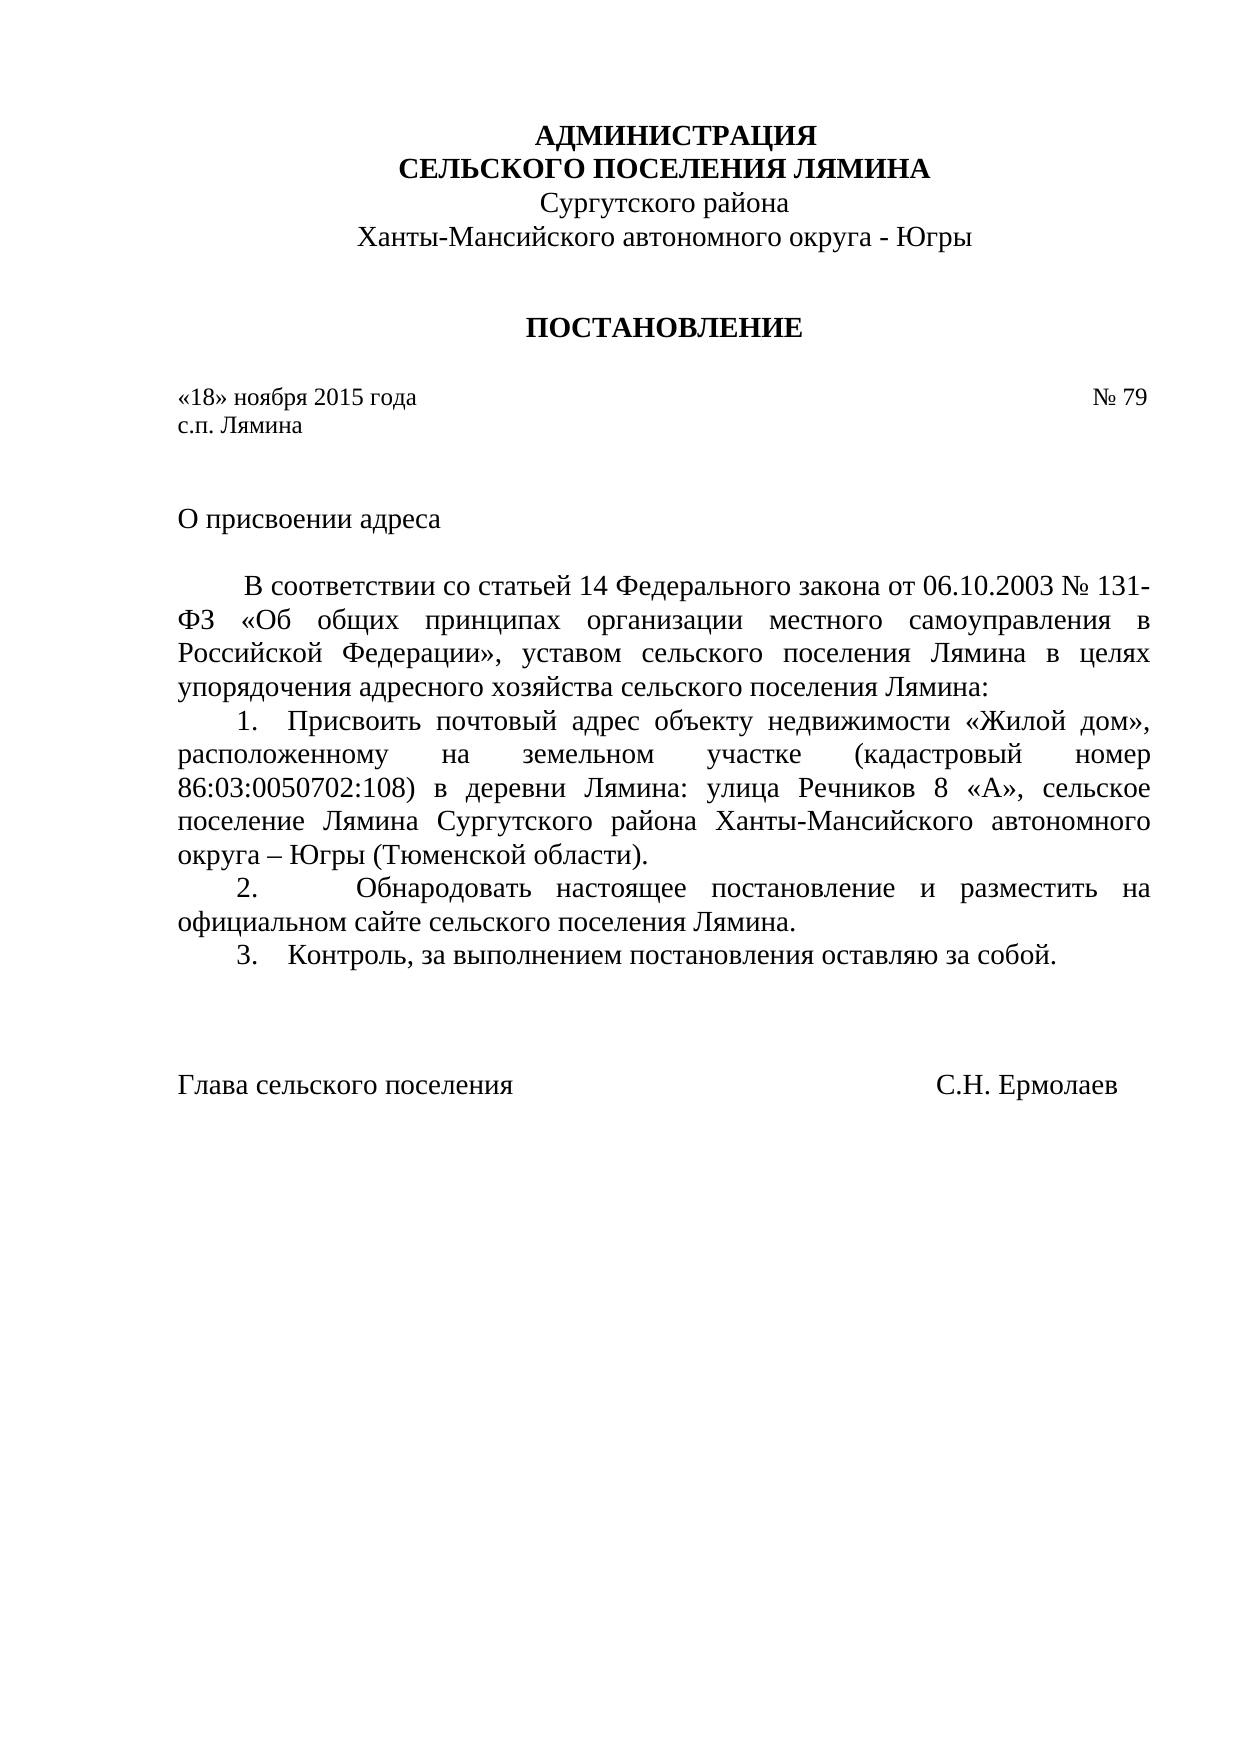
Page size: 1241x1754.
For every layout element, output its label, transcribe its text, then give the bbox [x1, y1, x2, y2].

text ПОСТАНОВЛЕНИЕ [177, 310, 1152, 343]
title Глава сельского поселения С.Н. Ермолаев [177, 1067, 1152, 1100]
text АДМИНИСТРАЦИЯ [177, 118, 1152, 152]
title 1. Присвоить почтовый адрес объекту недвижимости «Жилой дом», расположенному на земельном участке (кадастровый номер 86:03:0050702:108) в деревни Лямина: улица Речников 8 «А», сельское поселение Лямина Сургутского района Ханты-Мансийского автономного округа – Югры (Тюменской области). [177, 703, 1152, 870]
text с.п. Лямина [177, 410, 1152, 439]
title О присвоении адреса [177, 501, 1152, 535]
text Сургутского района [177, 185, 1152, 219]
text 2. Обнародовать настоящее постановление и разместить на официальном сайте сельского поселения Лямина. [177, 870, 1152, 937]
text «18» ноября 2015 года № 79 [177, 382, 1152, 410]
text СЕЛЬСКОГО ПОСЕЛЕНИЯ ЛЯМИНА [177, 152, 1152, 185]
title В соответствии со статьей 14 Федерального закона от 06.10.2003 № 131-ФЗ «Об общих принципах организации местного самоуправления в Российской Федерации», уставом сельского поселения Лямина в целях упорядочения адресного хозяйства сельского поселения Лямина: [177, 568, 1152, 703]
text Ханты-Мансийского автономного округа - Югры [177, 219, 1152, 252]
text 3. Контроль, за выполнением постановления оставляю за собой. [177, 937, 1152, 971]
